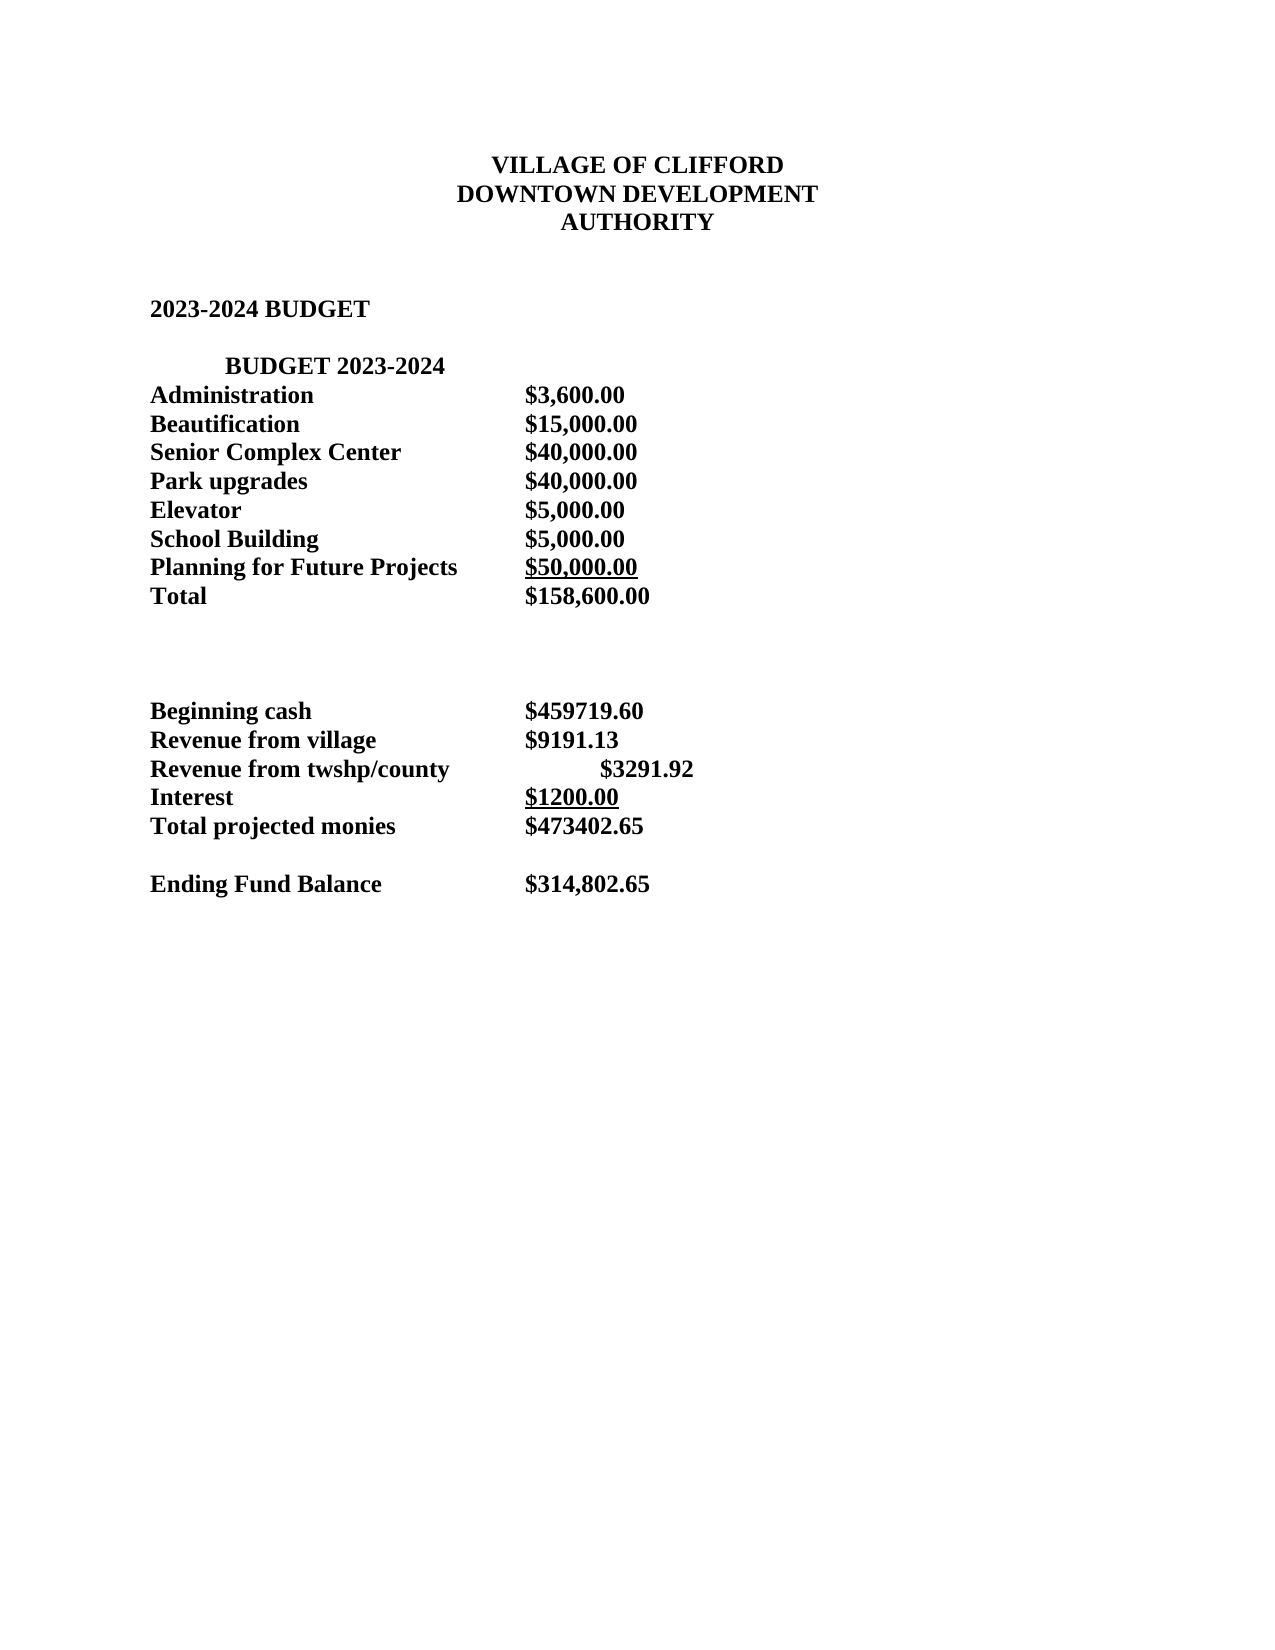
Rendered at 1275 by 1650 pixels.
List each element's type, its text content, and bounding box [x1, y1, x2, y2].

text Planning for Future Projects $50,000.00 [150, 552, 1125, 581]
text Revenue from village $9191.13 [150, 725, 1125, 754]
text DOWNTOWN DEVELOPMENT [150, 179, 1125, 207]
text Interest $1200.00 [150, 782, 1125, 811]
text 2023-2024 BUDGET [150, 294, 1125, 322]
text Revenue from twshp/county $3291.92 [150, 754, 1125, 782]
text Administration $3,600.00 [150, 380, 1125, 409]
title VILLAGE OF CLIFFORD [150, 150, 1125, 179]
text AUTHORITY [150, 207, 1125, 236]
text Beginning cash $459719.60 [150, 696, 1125, 725]
text Senior Complex Center $40,000.00 [150, 437, 1125, 466]
text Ending Fund Balance $314,802.65 [150, 869, 1125, 897]
text Elevator $5,000.00 [150, 495, 1125, 524]
text Total projected monies $473402.65 [150, 811, 1125, 840]
text Beautification $15,000.00 [150, 409, 1125, 437]
text Park upgrades $40,000.00 [150, 466, 1125, 495]
text School Building $5,000.00 [150, 524, 1125, 552]
text Total $158,600.00 [150, 581, 1125, 610]
text BUDGET 2023-2024 [150, 351, 1125, 380]
